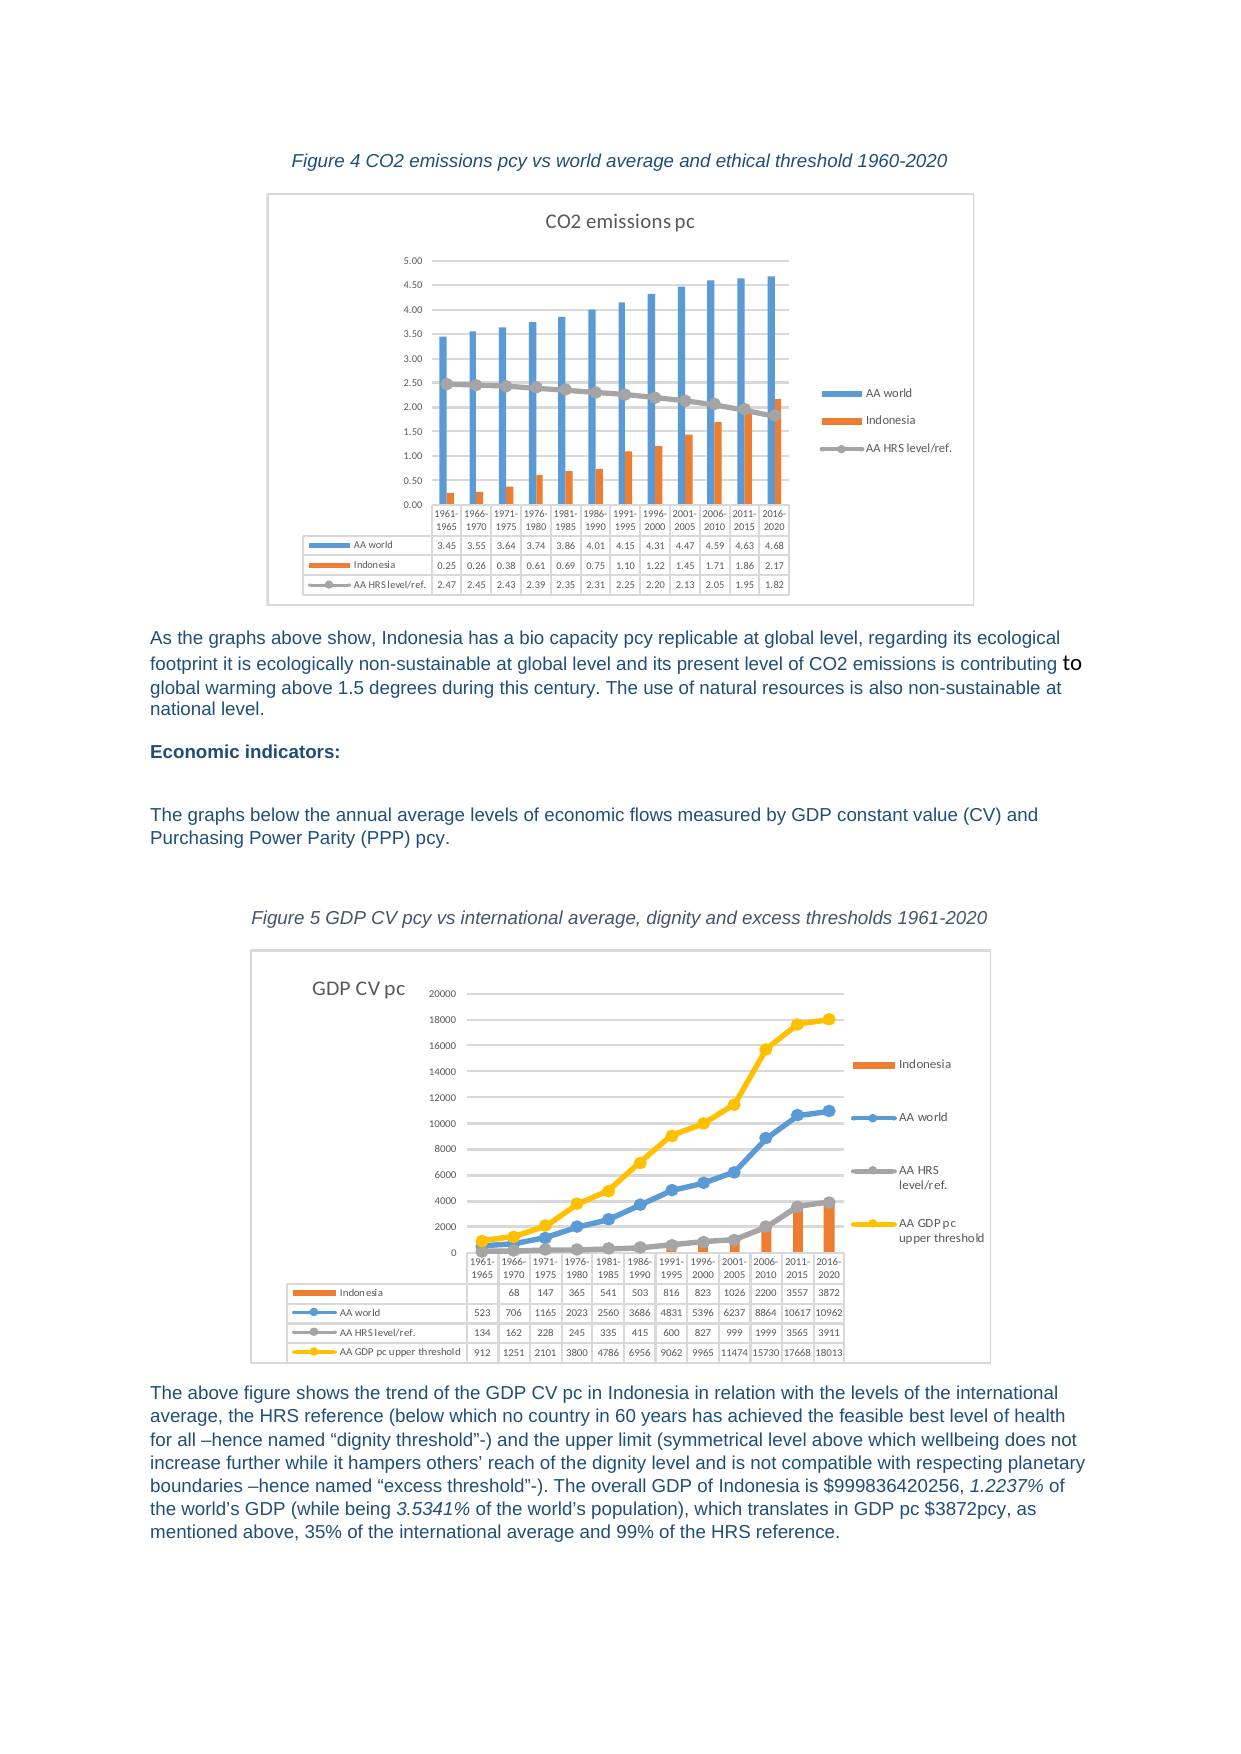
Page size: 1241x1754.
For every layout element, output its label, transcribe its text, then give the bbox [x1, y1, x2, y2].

text The above figure shows the trend of the GDP CV pc in Indonesia in relation with the levels of the international average, the HRS reference (below which no country in 60 years has achieved the feasible best level of health for all –hence named “dignity threshold”-) and the upper limit (symmetrical level above which wellbeing does not increase further while it hampers others’ reach of the dignity level and is not compatible with respecting planetary boundaries –hence named “excess threshold”-). The overall GDP of Indonesia is $999836420256, 1.2237% of the world’s GDP (while being 3.5341% of the world’s population), which translates in GDP pc $3872pcy, as mentioned above, 35% of the international average and 99% of the HRS reference. [150, 1382, 1090, 1543]
text Figure 5 GDP CV pcy vs international average, dignity and excess thresholds 1961-2020 [150, 907, 1090, 928]
text As the graphs above show, Indonesia has a bio capacity pcy replicable at global level, regarding its ecological footprint it is ecologically non-sustainable at global level and its present level of CO2 emissions is contributing to global warming above 1.5 degrees during this century. The use of natural resources is also non-sustainable at national level. [150, 627, 1090, 719]
subtitle Economic indicators: [150, 740, 1090, 762]
text The graphs below the annual average levels of economic flows measured by GDP constant value (CV) and Purchasing Power Parity (PPP) pcy. [150, 803, 1090, 848]
text Figure 4 CO2 emissions pcy vs world average and ethical threshold 1960-2020 [150, 150, 1090, 172]
